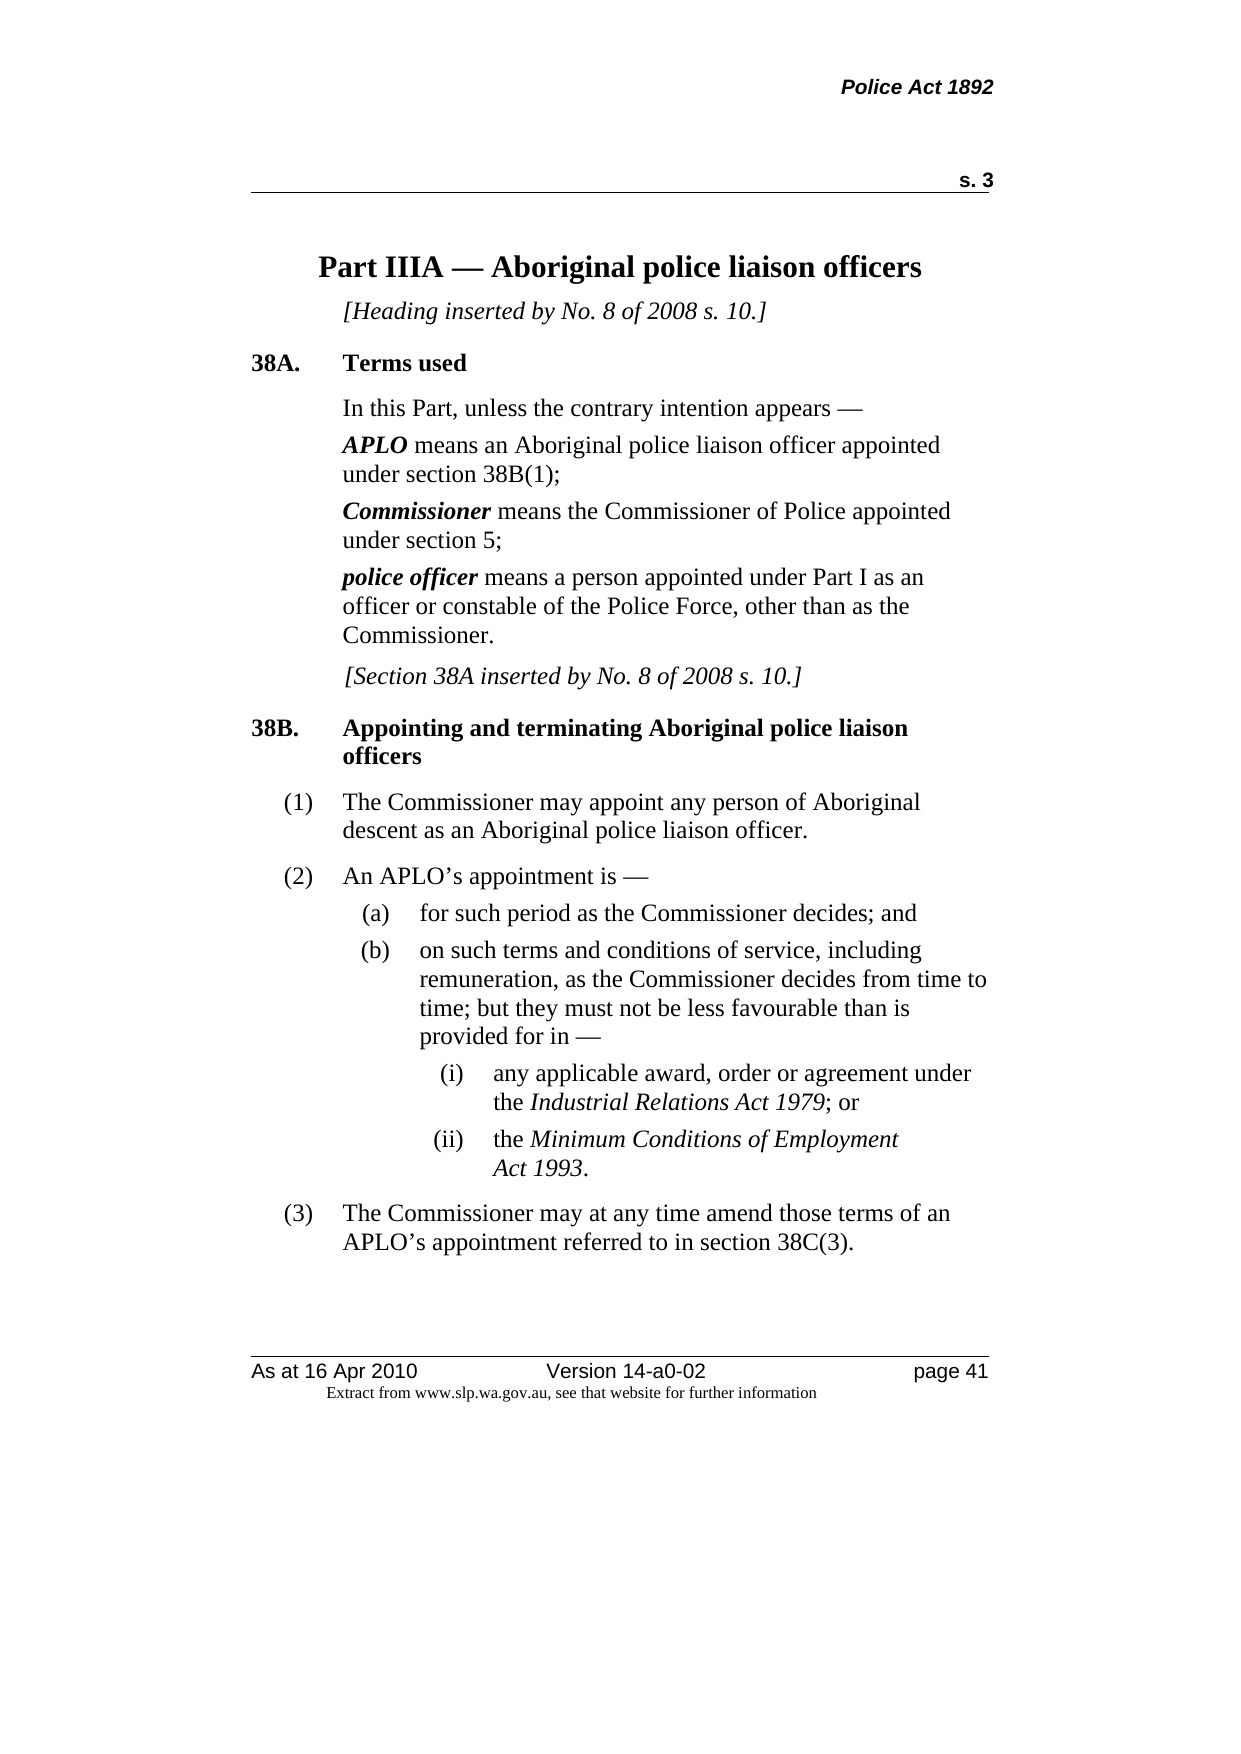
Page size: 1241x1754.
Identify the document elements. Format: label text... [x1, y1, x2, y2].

text (i) any applicable award, order or agreement under the Industrial Relations Act 1979; or [251, 1058, 989, 1116]
text police officer means a person appointed under Part I as an officer or constable of the Police Force, other than as the Commissioner. [251, 562, 989, 648]
text (ii) the Minimum Conditions of Employment Act 1993. [251, 1124, 989, 1182]
text (a) for such period as the Commissioner decides; and [251, 898, 989, 927]
subtitle Part IIIA — Aboriginal police liaison officers [251, 248, 989, 284]
text (3) The Commissioner may at any time amend those terms of an APLO’s appointment referred to in section 38C(3). [251, 1198, 989, 1256]
text In this Part, unless the contrary intention appears — [251, 393, 989, 422]
text (b) on such terms and conditions of service, including remuneration, as the Commissioner decides from time to time; but they must not be less favourable than is provided for in — [251, 935, 989, 1050]
text [Section 38A inserted by No. 8 of 2008 s. 10.] [251, 661, 989, 690]
text APLO means an Aboriginal police liaison officer appointed under section 38B(1); [251, 431, 989, 488]
subtitle [Heading inserted by No. 8 of 2008 s. 10.] [251, 296, 989, 325]
text (1) The Commissioner may appoint any person of Aboriginal descent as an Aboriginal police liaison officer. [251, 787, 989, 844]
text Commissioner means the Commissioner of Police appointed under section 5; [251, 496, 989, 554]
subtitle 38A. Terms used [251, 348, 989, 377]
text (2) An APLO’s appointment is — [251, 861, 989, 890]
subtitle 38B. Appointing and terminating Aboriginal police liaison officers [251, 713, 989, 770]
